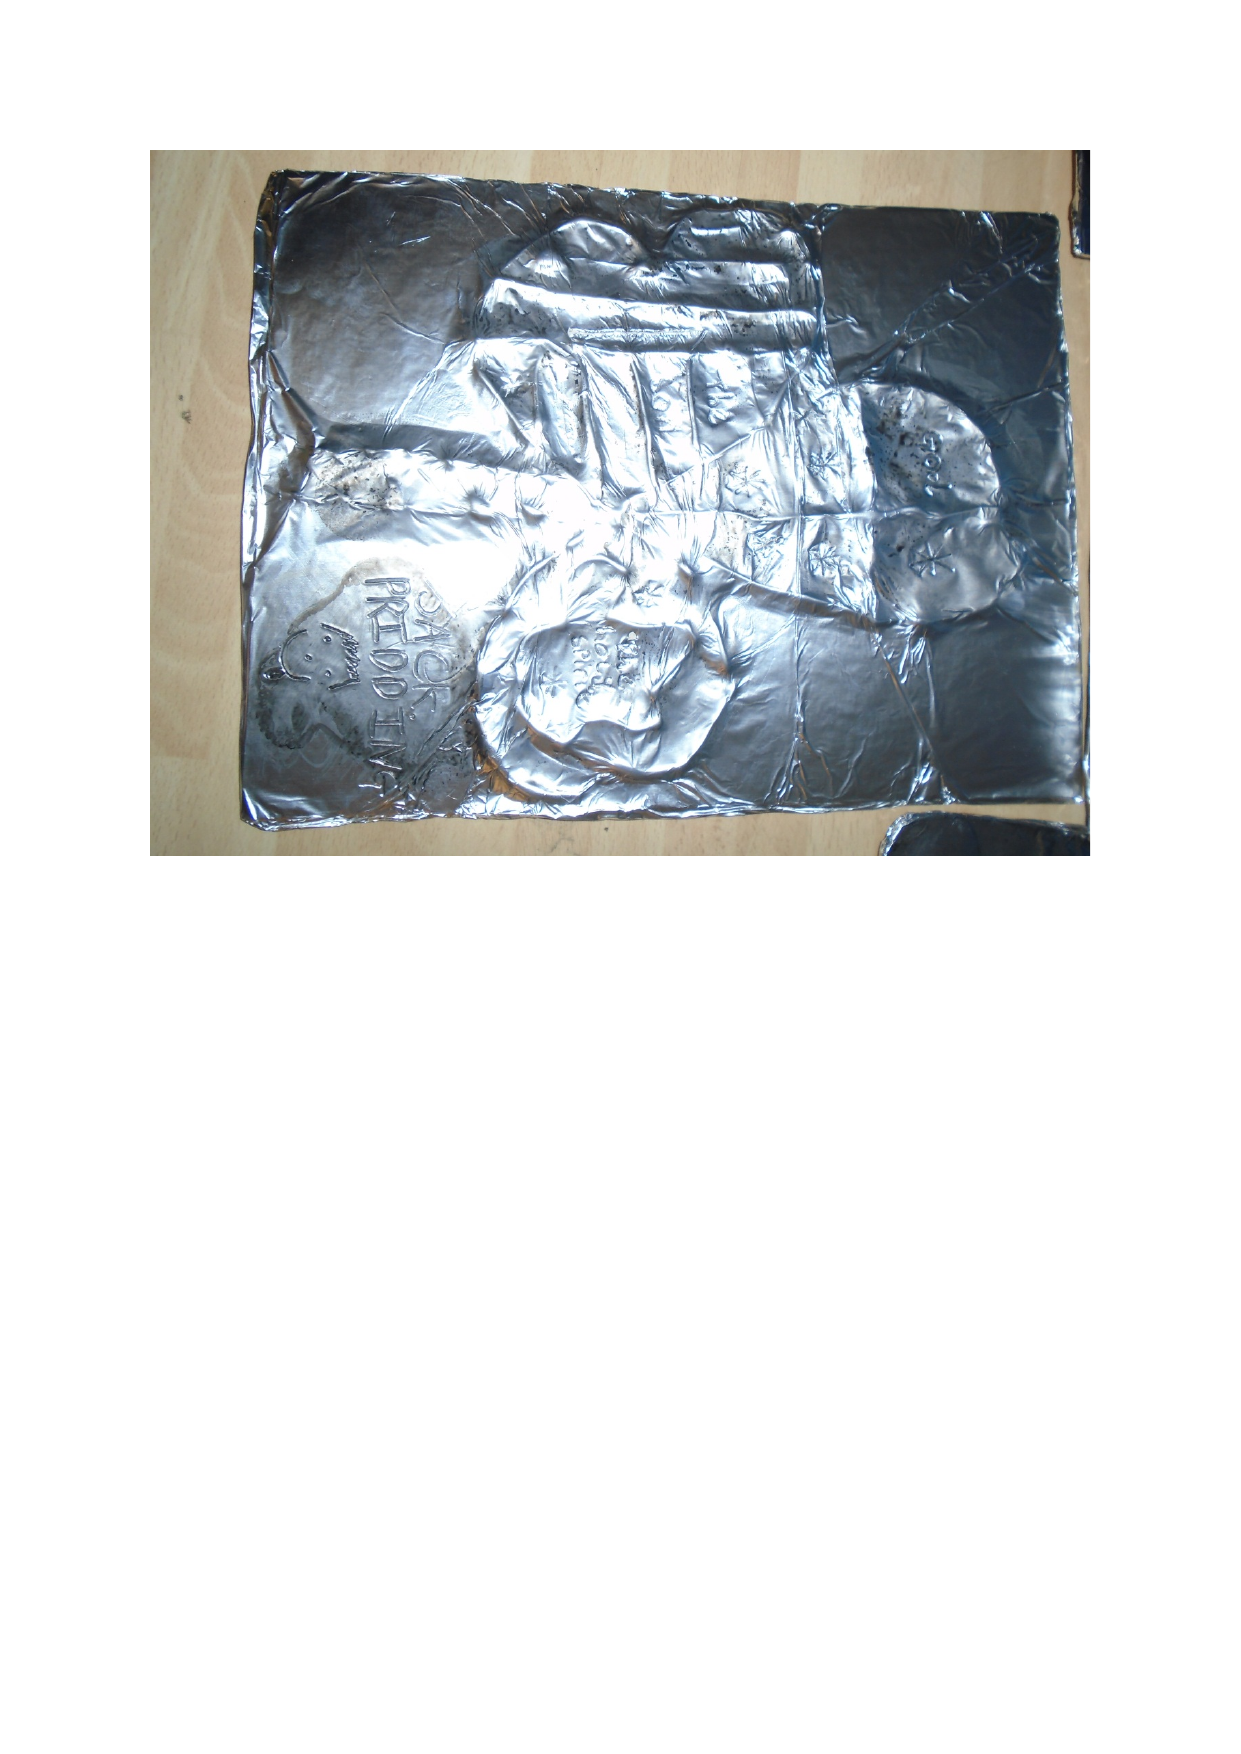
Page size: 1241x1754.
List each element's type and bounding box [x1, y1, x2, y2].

picture [150, 150, 1091, 856]
